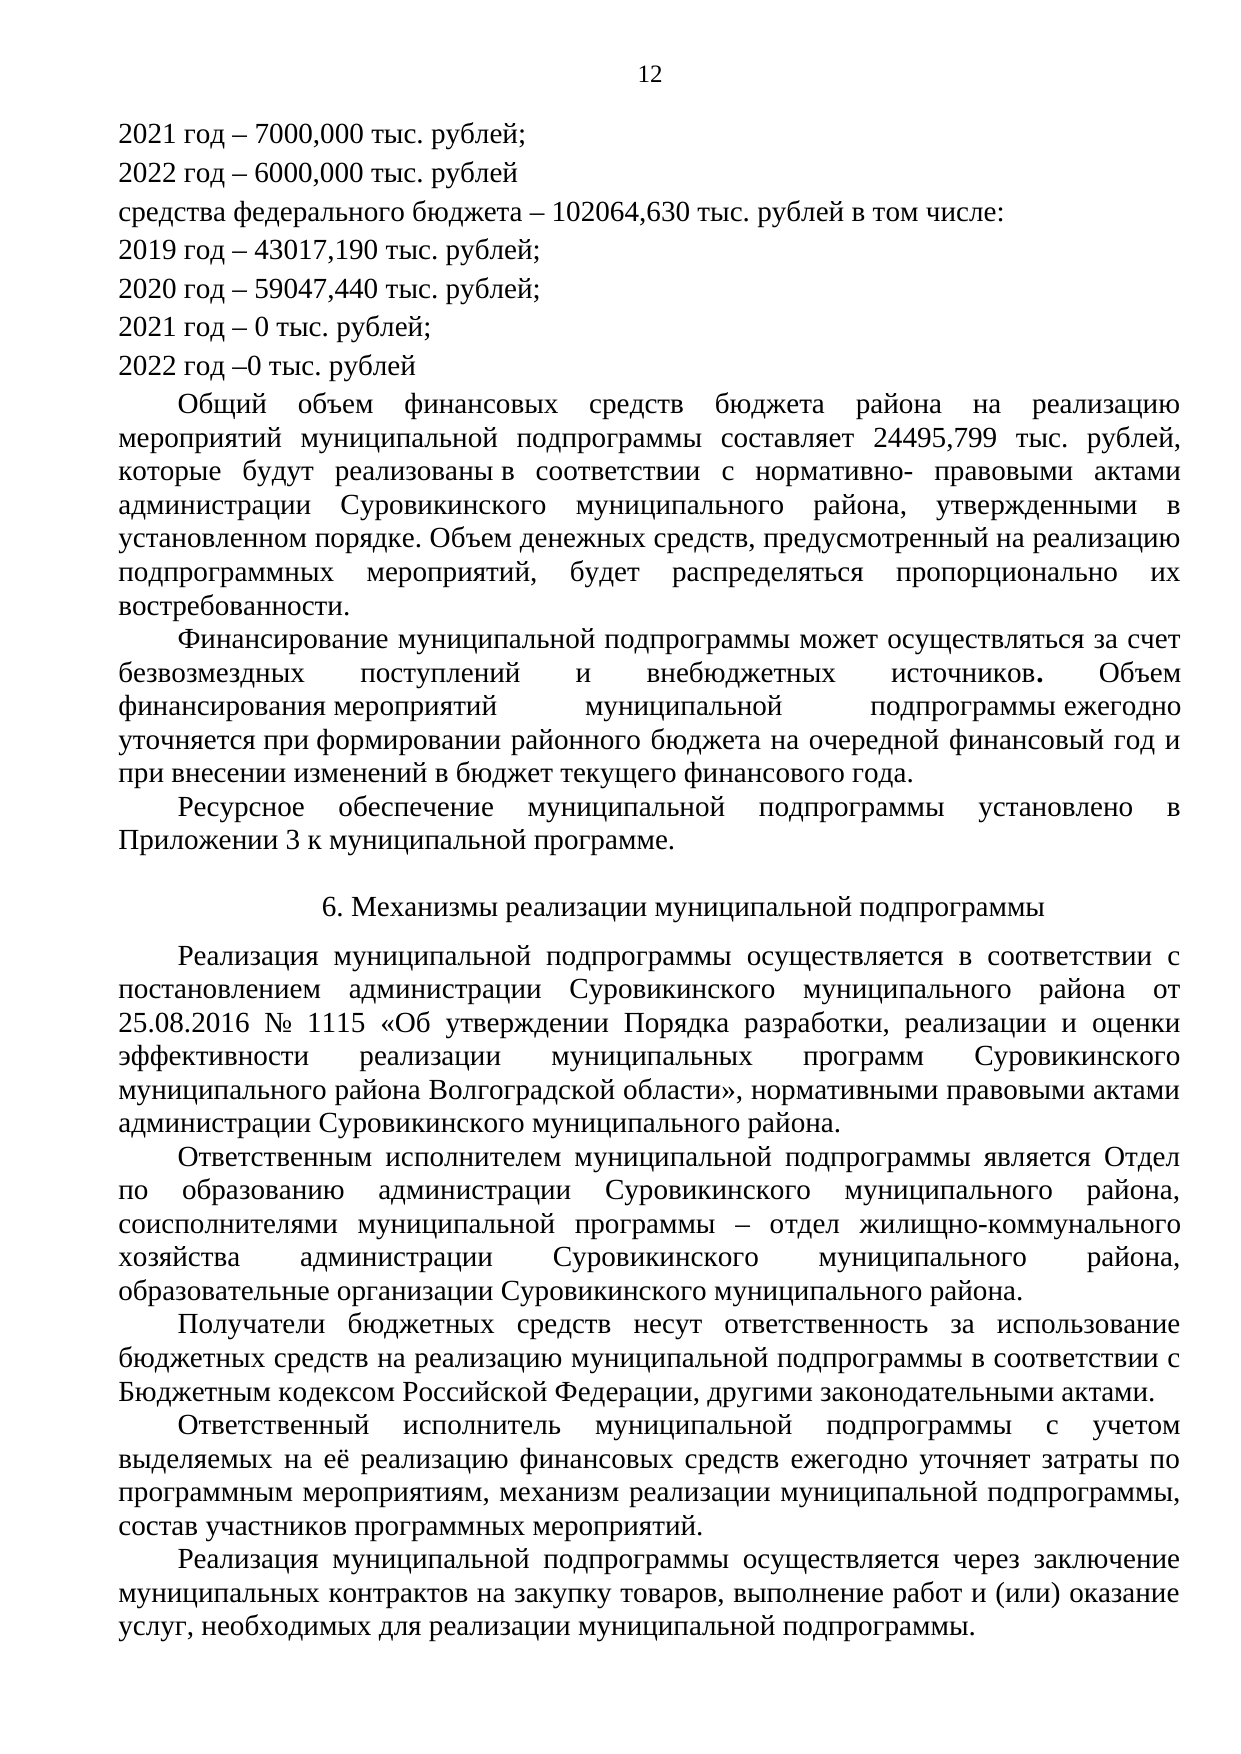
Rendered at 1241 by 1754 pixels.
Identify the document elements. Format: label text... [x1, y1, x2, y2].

text Ресурсное обеспечение муниципальной подпрограммы установлено в Приложении 3 к муниципальной программе. [118, 789, 1181, 856]
text 2019 год – 43017,190 тыс. рублей; [118, 232, 1181, 266]
text Ответственный исполнитель муниципальной подпрограммы с учетом выделяемых на её реализацию финансовых средств ежегодно уточняет затраты по программным мероприятиям, механизм реализации муниципальной подпрограммы, состав участников программных мероприятий. [118, 1407, 1181, 1541]
text Получатели бюджетных средств несут ответственность за использование бюджетных средств на реализацию муниципальной подпрограммы в соответствии с Бюджетным кодексом Российской Федерации, другими законодательными актами. [118, 1307, 1181, 1407]
text Реализация муниципальной подпрограммы осуществляется через заключение муниципальных контрактов на закупку товаров, выполнение работ и (или) оказание услуг, необходимых для реализации муниципальной подпрограммы. [118, 1541, 1181, 1642]
text 2021 год – 0 тыс. рублей; [118, 309, 1181, 343]
text Реализация муниципальной подпрограммы осуществляется в соответствии с постановлением администрации Суровикинского муниципального района от 25.08.2016 № 1115 «Об утверждении Порядка разработки, реализации и оценки эффективности реализации муниципальных программ Суровикинского муниципального района Волгоградской области», нормативными правовыми актами администрации Суровикинского муниципального района. [118, 938, 1181, 1139]
text Ответственным исполнителем муниципальной подпрограммы является Отдел по образованию администрации Суровикинского муниципального района, соисполнителями муниципальной программы – отдел жилищно-коммунального хозяйства администрации Суровикинского муниципального района, образовательные организации Суровикинского муниципального района. [118, 1139, 1181, 1307]
text Общий объем финансовых средств бюджета района на реализацию мероприятий муниципальной подпрограммы составляет 24495,799 тыс. рублей, которые будут реализованы в соответствии с нормативно- правовыми актами администрации Суровикинского муниципального района, утвержденными в установленном порядке. Объем денежных средств, предусмотренный на реализацию подпрограммных мероприятий, будет распределяться пропорционально их востребованности. [118, 386, 1181, 621]
text 6. Механизмы реализации муниципальной подпрограммы [118, 889, 1181, 923]
text 2020 год – 59047,440 тыс. рублей; [118, 271, 1181, 304]
text 2022 год – 6000,000 тыс. рублей [118, 155, 1181, 189]
text средства федерального бюджета – 102064,630 тыс. рублей в том числе: [118, 194, 1181, 227]
text 2021 год – 7000,000 тыс. рублей; [118, 117, 1181, 150]
text Финансирование муниципальной подпрограммы может осуществляться за счет безвозмездных поступлений и внебюджетных источников. Объем финансирования мероприятий муниципальной подпрограммы ежегодно уточняется при формировании районного бюджета на очередной финансовый год и при внесении изменений в бюджет текущего финансового года. [118, 621, 1181, 789]
text 2022 год –0 тыс. рублей [118, 348, 1181, 381]
